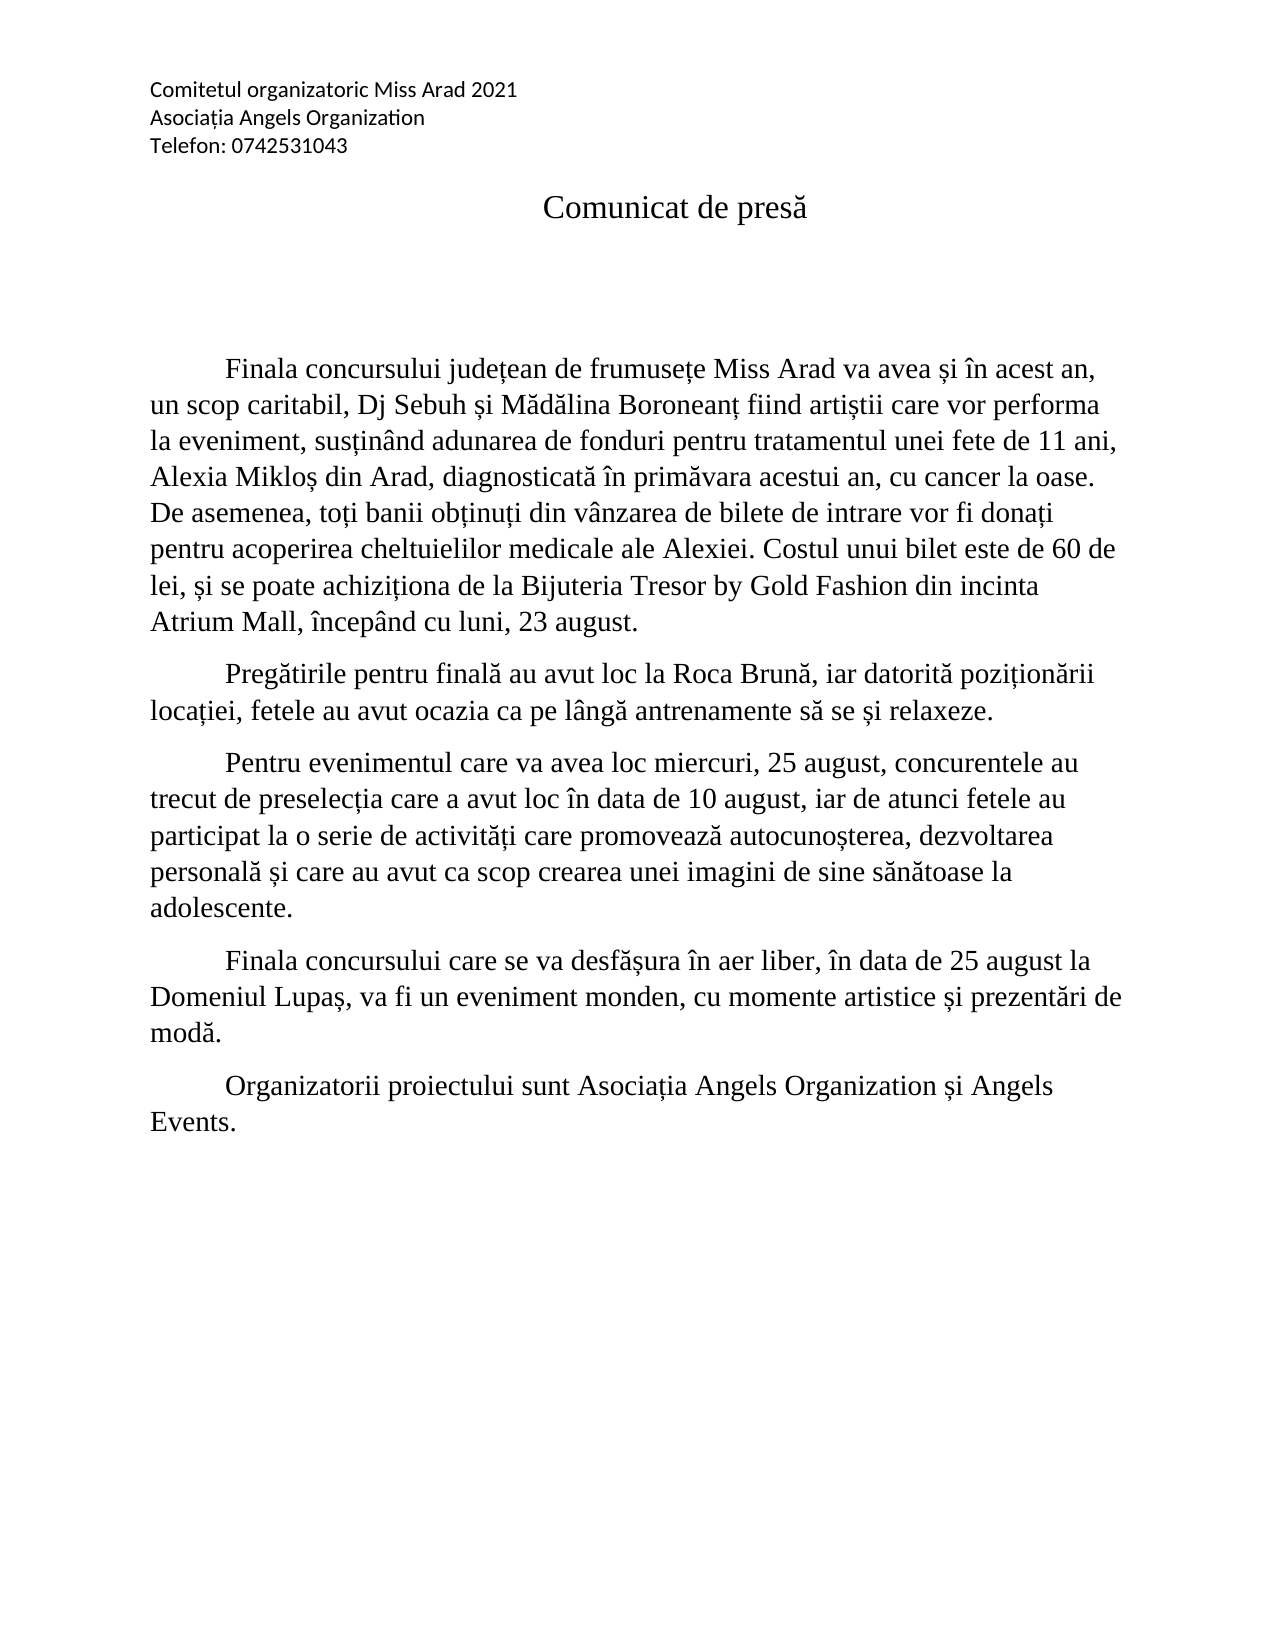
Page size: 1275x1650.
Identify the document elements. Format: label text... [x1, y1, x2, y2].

text Pentru evenimentul care va avea loc miercuri, 25 august, concurentele au trecut de preselecția care a avut loc în data de 10 august, iar de atunci fetele au participat la o serie de activități care promovează autocunoșterea, dezvoltarea personală și care au avut ca scop crearea unei imagini de sine sănătoase la adolescente. [150, 746, 1125, 924]
text Organizatorii proiectului sunt Asociația Angels Organization și Angels Events. [150, 1068, 1125, 1138]
text Comunicat de presă [150, 187, 1125, 225]
text Finala concursului care se va desfășura în aer liber, în data de 25 august la Domeniul Lupaș, va fi un eveniment monden, cu momente artistice și prezentări de modă. [150, 943, 1125, 1049]
text Finala concursului județean de frumusețe Miss Arad va avea și în acest an, un scop caritabil, Dj Sebuh și Mădălina Boroneanț fiind artiștii care vor performa la eveniment, susținând adunarea de fonduri pentru tratamentul unei fete de 11 ani, Alexia Mikloș din Arad, diagnosticată în primăvara acestui an, cu cancer la oase. De asemenea, toți banii obținuți din vânzarea de bilete de intrare vor fi donați pentru acoperirea cheltuielilor medicale ale Alexiei. Costul unui bilet este de 60 de lei, și se poate achiziționa de la Bijuteria Tresor by Gold Fashion din incinta Atrium Mall, începând cu luni, 23 august. [150, 351, 1125, 637]
text Pregătirile pentru finală au avut loc la Roca Brună, iar datorită poziționării locației, fetele au avut ocazia ca pe lângă antrenamente să se și relaxeze. [150, 657, 1125, 726]
